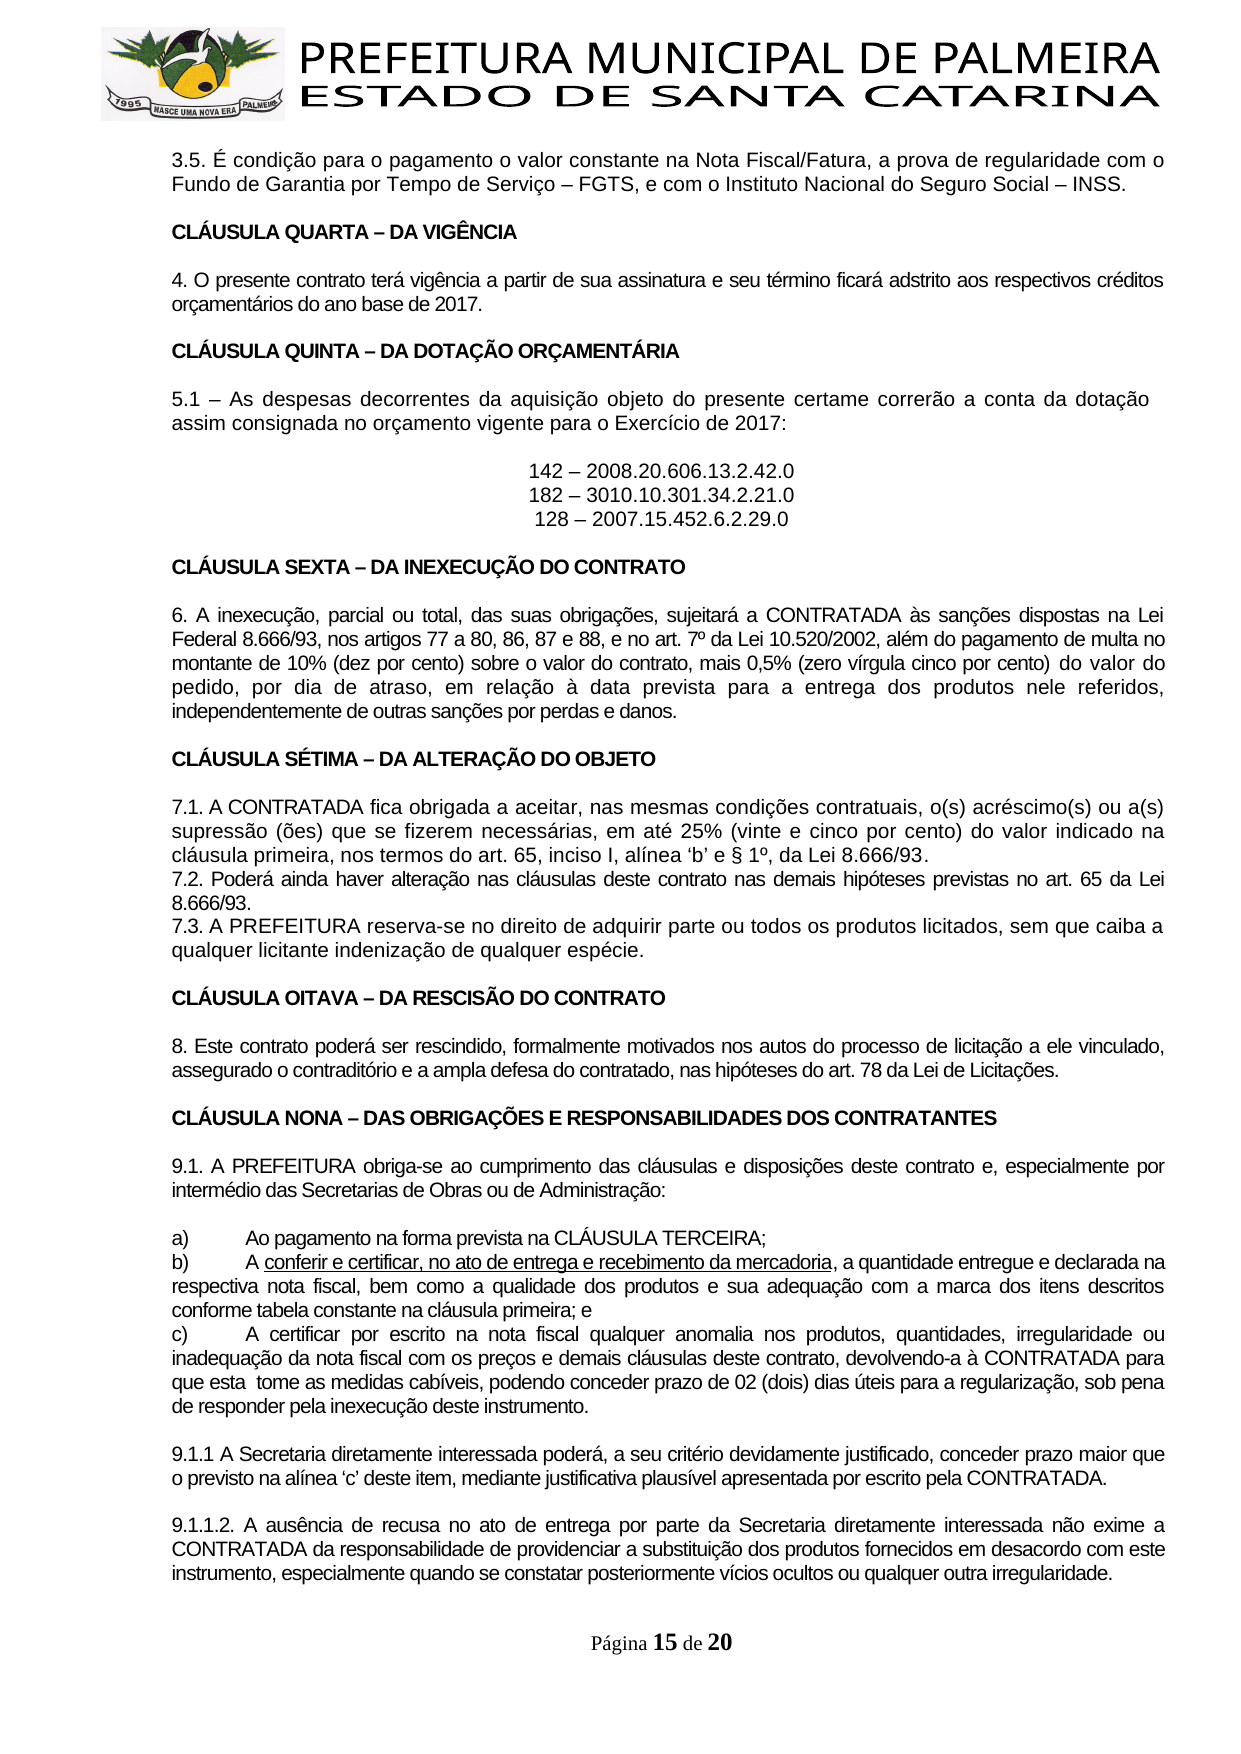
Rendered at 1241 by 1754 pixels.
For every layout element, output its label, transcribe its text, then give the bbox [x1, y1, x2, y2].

text CLÁUSULA OITAVA – DA RESCISÃO DO CONTRATO [171, 986, 1166, 1010]
text CLÁUSULA NONA – DAS OBRIGAÇÕES E RESPONSABILIDADES DOS CONTRATANTES [171, 1106, 1166, 1130]
text 9.1. A PREFEITURA obriga-se ao cumprimento das cláusulas e disposições deste contrato e, especialmente por intermédio das Secretarias de Obras ou de Administração: [171, 1154, 1166, 1202]
list Ao pagamento na forma prevista na CLÁUSULA TERCEIRA; [171, 1226, 1166, 1250]
text 7.3. A PREFEITURA reserva-se no direito de adquirir parte ou todos os produtos licitados, sem que caiba a qualquer licitante indenização de qualquer espécie. [171, 914, 1166, 962]
text CLÁUSULA QUINTA – DA DOTAÇÃO ORÇAMENTÁRIA [171, 339, 1166, 363]
text 4. O presente contrato terá vigência a partir de sua assinatura e seu término ficará adstrito aos respectivos créditos orçamentários do ano base de 2017. [171, 267, 1166, 315]
text 142 – 2008.20.606.13.2.42.0 [171, 459, 1152, 483]
picture [101, 27, 285, 121]
text 5.1 – As despesas decorrentes da aquisição objeto do presente certame correrão a conta da dotação assim consignada no orçamento vigente para o Exercício de 2017: [171, 387, 1152, 435]
text 7.2. Poderá ainda haver alteração nas cláusulas deste contrato nas demais hipóteses previstas no art. 65 da Lei 8.666/93. [171, 866, 1166, 914]
text 3.5. É condição para o pagamento o valor constante na Nota Fiscal/Fatura, a prova de regularidade com o Fundo de Garantia por Tempo de Serviço – FGTS, e com o Instituto Nacional do Seguro Social – INSS. [171, 148, 1166, 196]
text 182 – 3010.10.301.34.2.21.0 [171, 483, 1152, 507]
text inexecução, parcial ou total, das suas obrigações, sujeitará a CONTRATADA às sanções dispostas na Lei Federal 8.666/93, nos artigos 80, 86, 87 e 88, e no art. 7º da Lei 10.520/2002, além do pagamento de multa no montante de 10% (dez por cento) sobre o valor do contrato, mais 0,5% (zero vírgula cinco por cento) do valor do pedido, por dia de atraso, em relação à data prevista para a entrega dos produtos nele referidos, independentemente de outras sanções por perdas e danos. [171, 603, 1166, 723]
text 7.1. A CONTRATADA fica obrigada a aceitar, nas mesmas condições contratuais, o(s) acréscimo(s) ou a(s) supressão (ões) que se fizerem necessárias, em até 25% (vinte e cinco por cento) do valor indicado na cláusula primeira, nos termos do art. 65, inciso I, alínea ‘b’ e § 1º, da Lei 8.666/93. [171, 794, 1166, 866]
text CLÁUSULA SEXTA – DA INEXECUÇÃO DO CONTRATO [171, 555, 1166, 579]
text 128 – 2007.15.452.6.2.29.0 [171, 507, 1152, 531]
list A conferir e certificar, no ato de entrega e recebimento da mercadoria, a quantidade entregue e declarada na respectiva nota fiscal, bem como a qualidade dos produtos e sua adequação com a marca dos itens descritos conforme tabela constante na cláusula primeira; e [171, 1250, 1166, 1322]
text 8. Este contrato poderá ser rescindido, formalmente motivados nos autos do processo de licitação a ele vinculado, assegurado o contraditório e a ampla defesa do contratado, nas hipóteses do art. 78 da Lei de Licitações. [171, 1034, 1166, 1082]
text 9.1.1 A Secretaria diretamente interessada poderá, a seu critério devidamente justificado, conceder prazo maior que o previsto na alínea ‘c’ deste item, mediante justificativa plausível apresentada por escrito pela CONTRATADA. [171, 1441, 1166, 1489]
text CLÁUSULA SÉTIMA – DA ALTERAÇÃO DO OBJETO [171, 747, 1166, 771]
text 9.1.1.2. A ausência de recusa no ato de entrega por parte da Secretaria diretamente interessada não exime a CONTRATADA da responsabilidade de providenciar a substituição dos produtos fornecidos em desacordo com este instrumento, especialmente quando se constatar posteriormente vícios ocultos ou qualquer outra irregularidade. [171, 1513, 1166, 1585]
list A certificar por escrito na nota fiscal qualquer anomalia nos produtos, quantidades, irregularidade ou inadequação da nota fiscal com os preços e demais cláusulas deste contrato, devolvendo-a à CONTRATADA para que esta tome as medidas cabíveis, podendo conceder prazo de 02 (dois) dias úteis para a regularização, sob pena de responder pela inexecução deste instrumento. [171, 1322, 1166, 1417]
text CLÁUSULA QUARTA – DA VIGÊNCIA [171, 219, 1166, 243]
